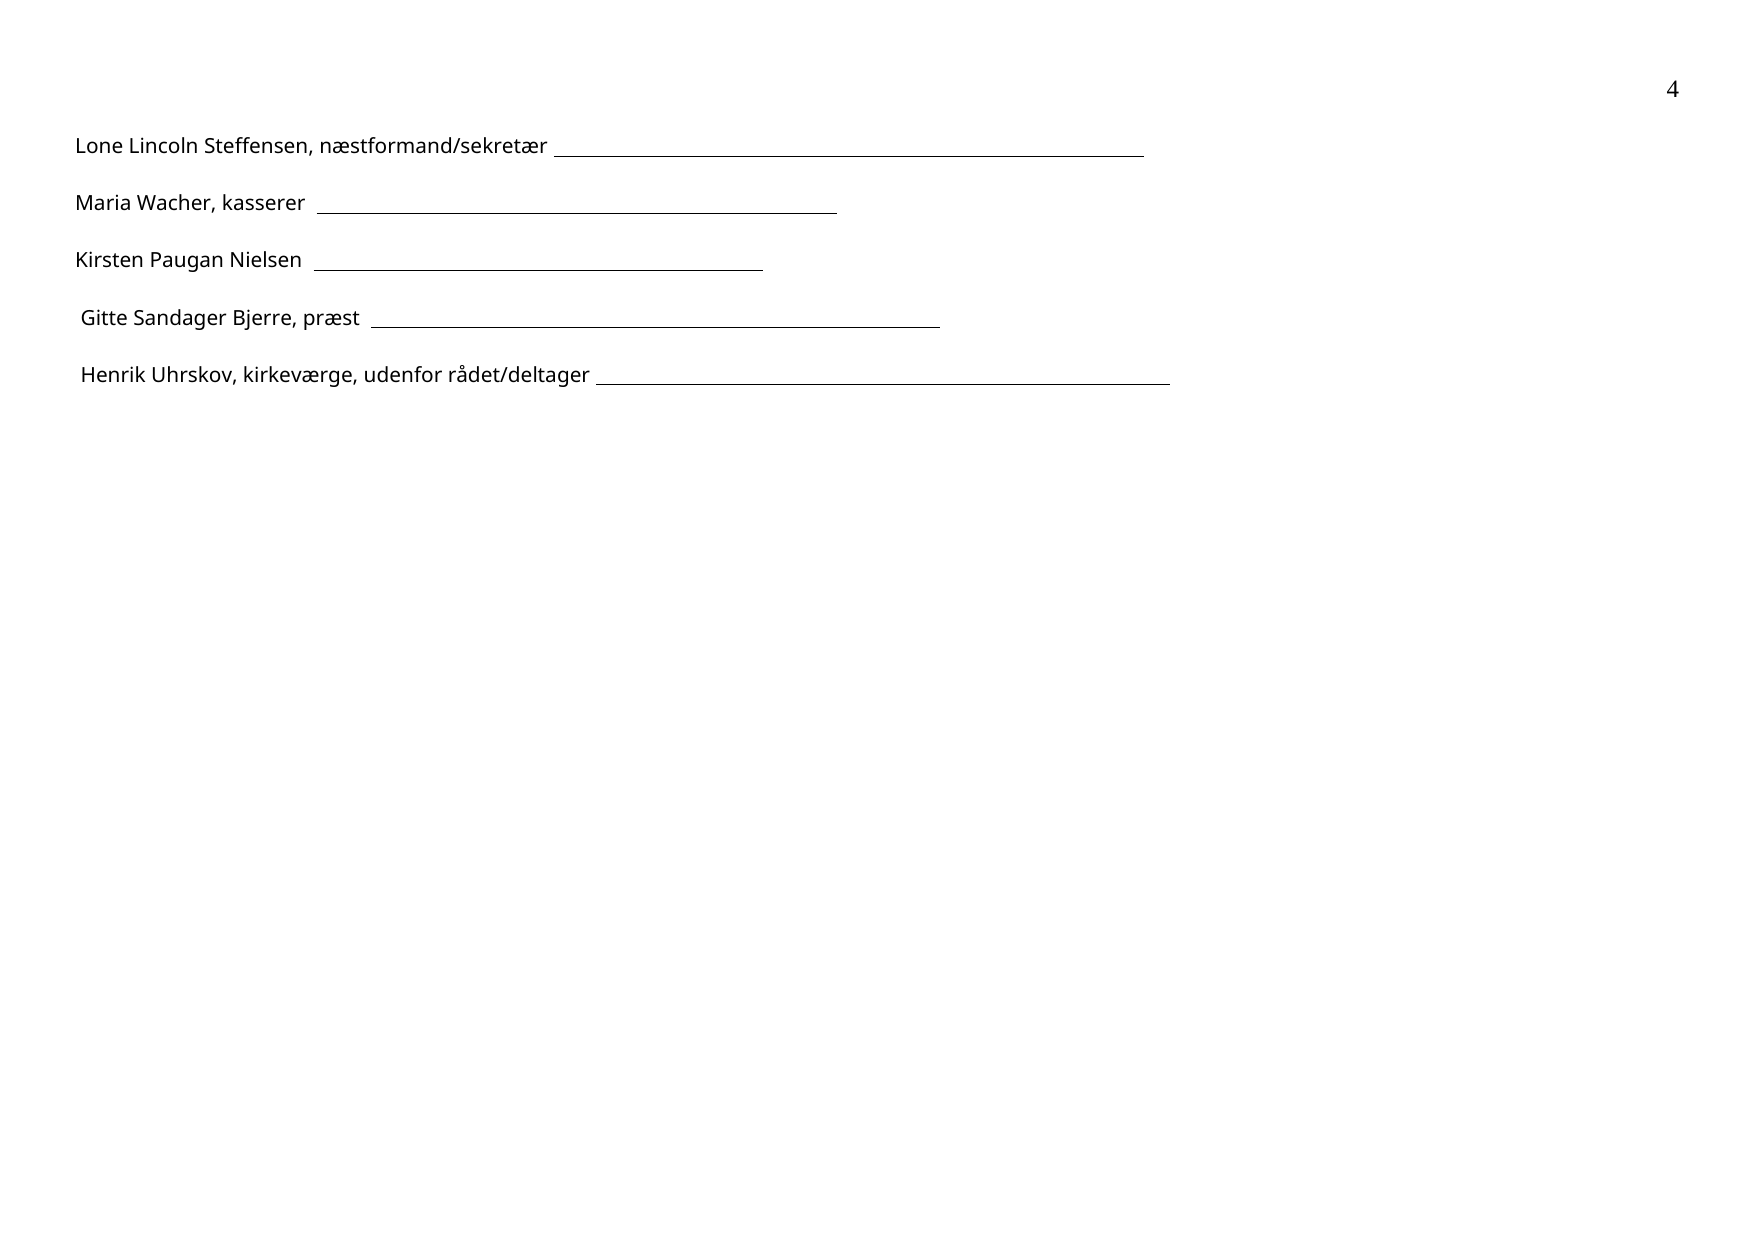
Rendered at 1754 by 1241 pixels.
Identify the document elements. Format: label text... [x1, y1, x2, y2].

text Kirsten Paugan Nielsen [75, 246, 1679, 274]
text Henrik Uhrskov, kirkeværge, udenfor rådet/deltager [75, 360, 1679, 388]
text Maria Wacher, kasserer [75, 188, 1679, 217]
text Lone Lincoln Steffensen, næstformand/sekretær [75, 131, 1679, 160]
text Gitte Sandager Bjerre, præst [75, 303, 1679, 331]
